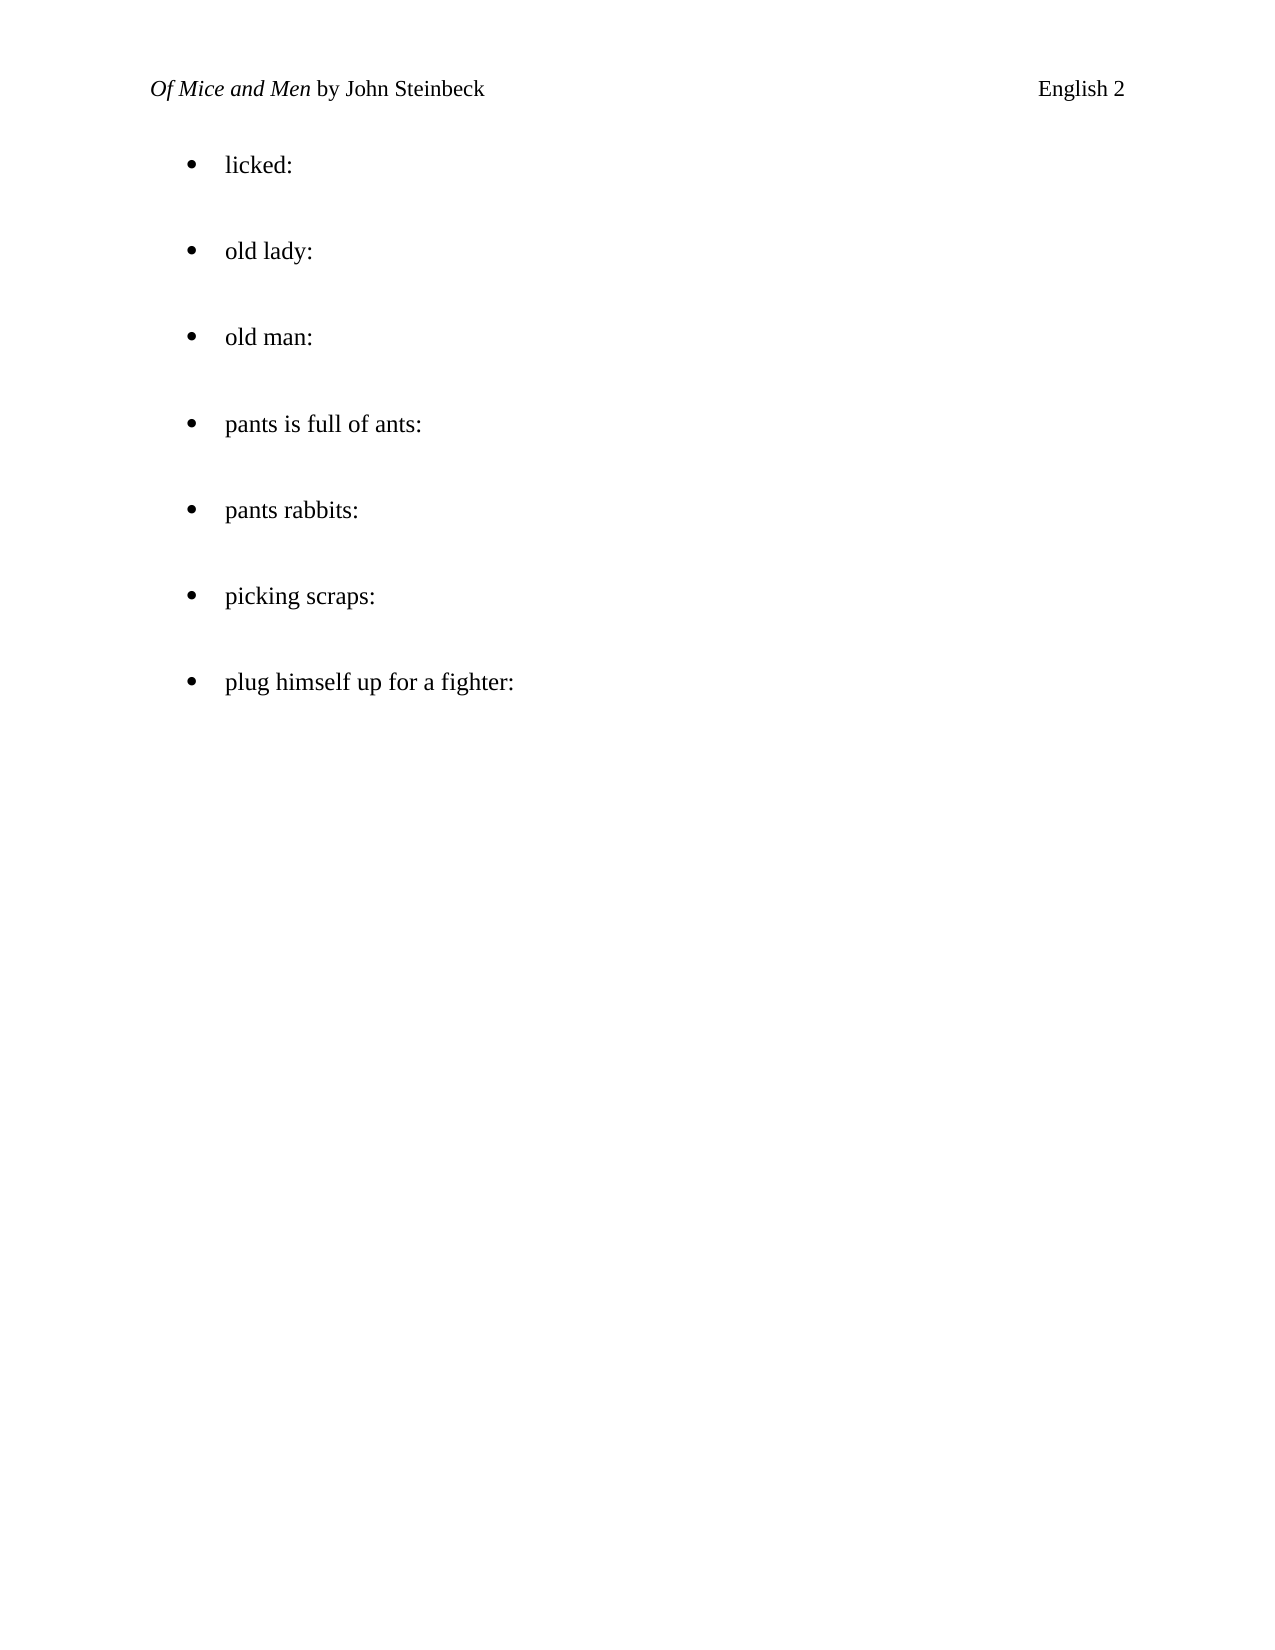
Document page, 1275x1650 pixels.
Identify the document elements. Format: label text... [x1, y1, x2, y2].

list old lady: [187, 236, 1125, 265]
list pants rabbits: [187, 495, 1125, 524]
list picking scraps: [187, 581, 1125, 610]
list licked: [187, 150, 1125, 179]
list pants is full of ants: [187, 409, 1125, 437]
list old man: [187, 322, 1125, 351]
list plug himself up for a fighter: [187, 667, 1125, 696]
